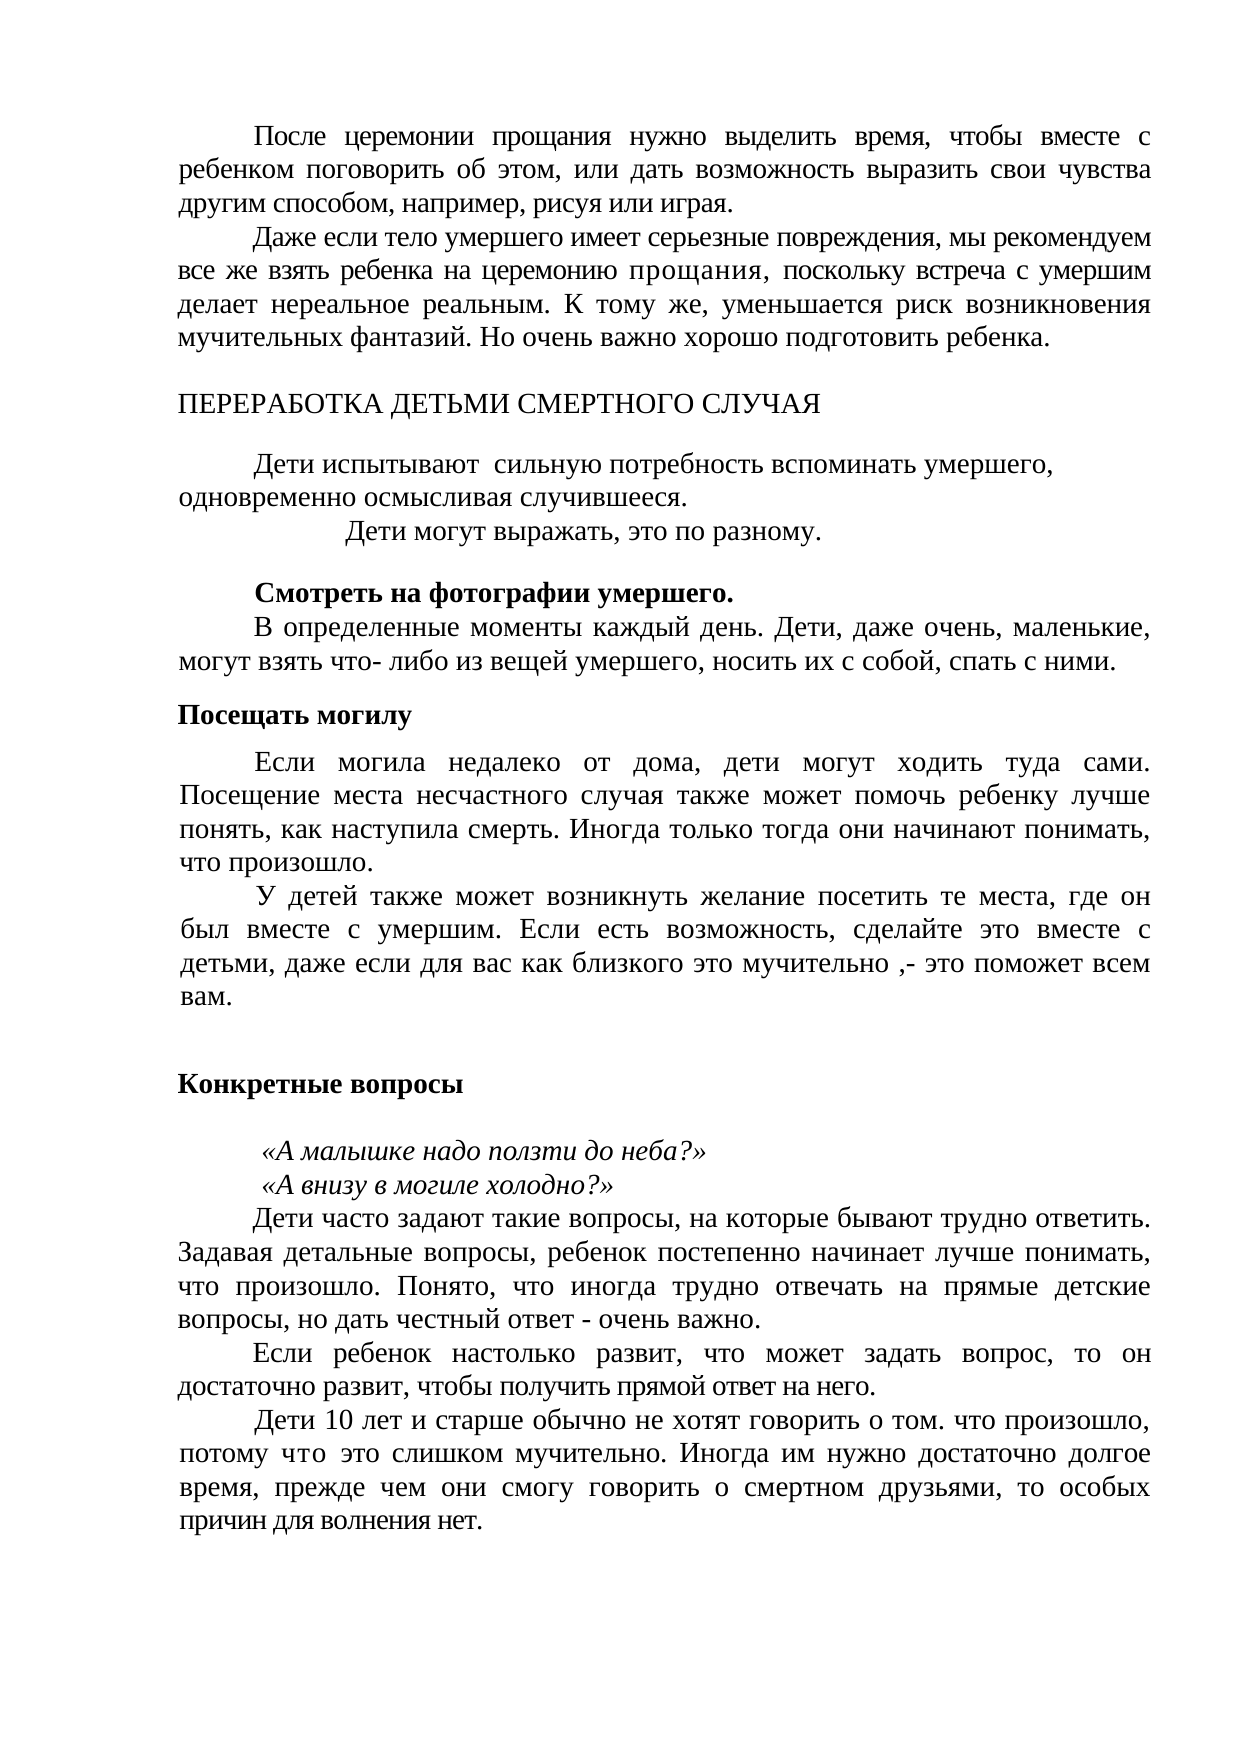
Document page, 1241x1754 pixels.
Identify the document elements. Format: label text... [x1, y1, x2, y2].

text У детей также может возникнуть желание посетить те места, где он был вместе с умершим. Если есть возможность, сделайте это вместе с детьми, даже если для вас как близкого это мучительно ,- это поможет всем вам. [180, 878, 1152, 1012]
subtitle ПЕРЕРАБОТКА ДЕТЬМИ СМЕРТНОГО СЛУЧАЯ [177, 386, 1152, 420]
text «А внизу в могиле холодно?» [186, 1167, 1152, 1201]
text Если могила недалеко от дома, дети могут ходить туда сами. Посещение места несчастного случая также может помочь ребенку лучше понять, как наступила смерть. Иногда только тогда они начинают понимать, что произошло. [179, 744, 1152, 878]
subtitle Посещать могилу [177, 697, 1152, 731]
text Дети часто задают такие вопросы, на которые бывают трудно ответить. Задавая детальные вопросы, ребенок постепенно начинает лучше понимать, что произошло. Понято, что иногда трудно отвечать на прямые детские вопросы, но дать честный ответ - очень важно. [177, 1201, 1152, 1335]
text Если ребенок настолько развит, что может задать вопрос, то он достаточно развит, чтобы получить прямой ответ на него. [177, 1335, 1152, 1402]
text «А малышке надо ползти до неба?» [186, 1133, 1152, 1167]
subtitle Конкретные вопросы [177, 1066, 1152, 1100]
text Даже если тело умершего имеет серьезные повреждения, мы рекомендуем все же взять ребенка на церемонию прощания, поскольку встреча с умершим делает нереальное реальным. К тому же, уменьшается риск возникновения мучительных фантазий. Но очень важно хорошо подготовить ребенка. [177, 219, 1152, 353]
text Дети 10 лет и старше обычно не хотят говорить о том. что произошло, потому что это слишком мучительно. Иногда им нужно достаточно долгое время, прежде чем они смогу говорить о смертном друзьями, то особых причин для волнения нет. [179, 1402, 1152, 1536]
text Дети испытывают сильную потребность вспоминать умершего, одновременно осмысливая случившееся. [178, 446, 1152, 513]
text Дети могут выражать, это по разному. [270, 513, 1152, 547]
text В определенные моменты каждый день. Дети, даже очень, маленькие, могут взять что- либо из вещей умершего, носить их с собой, спать с ними. [178, 609, 1152, 676]
text После церемонии прощания нужно выделить время, чтобы вместе с ребенком поговорить об этом, или дать возможность выразить свои чувства другим способом, например, рисуя или играя. [178, 118, 1152, 219]
text Смотреть на фотографии умершего. [179, 576, 1152, 609]
